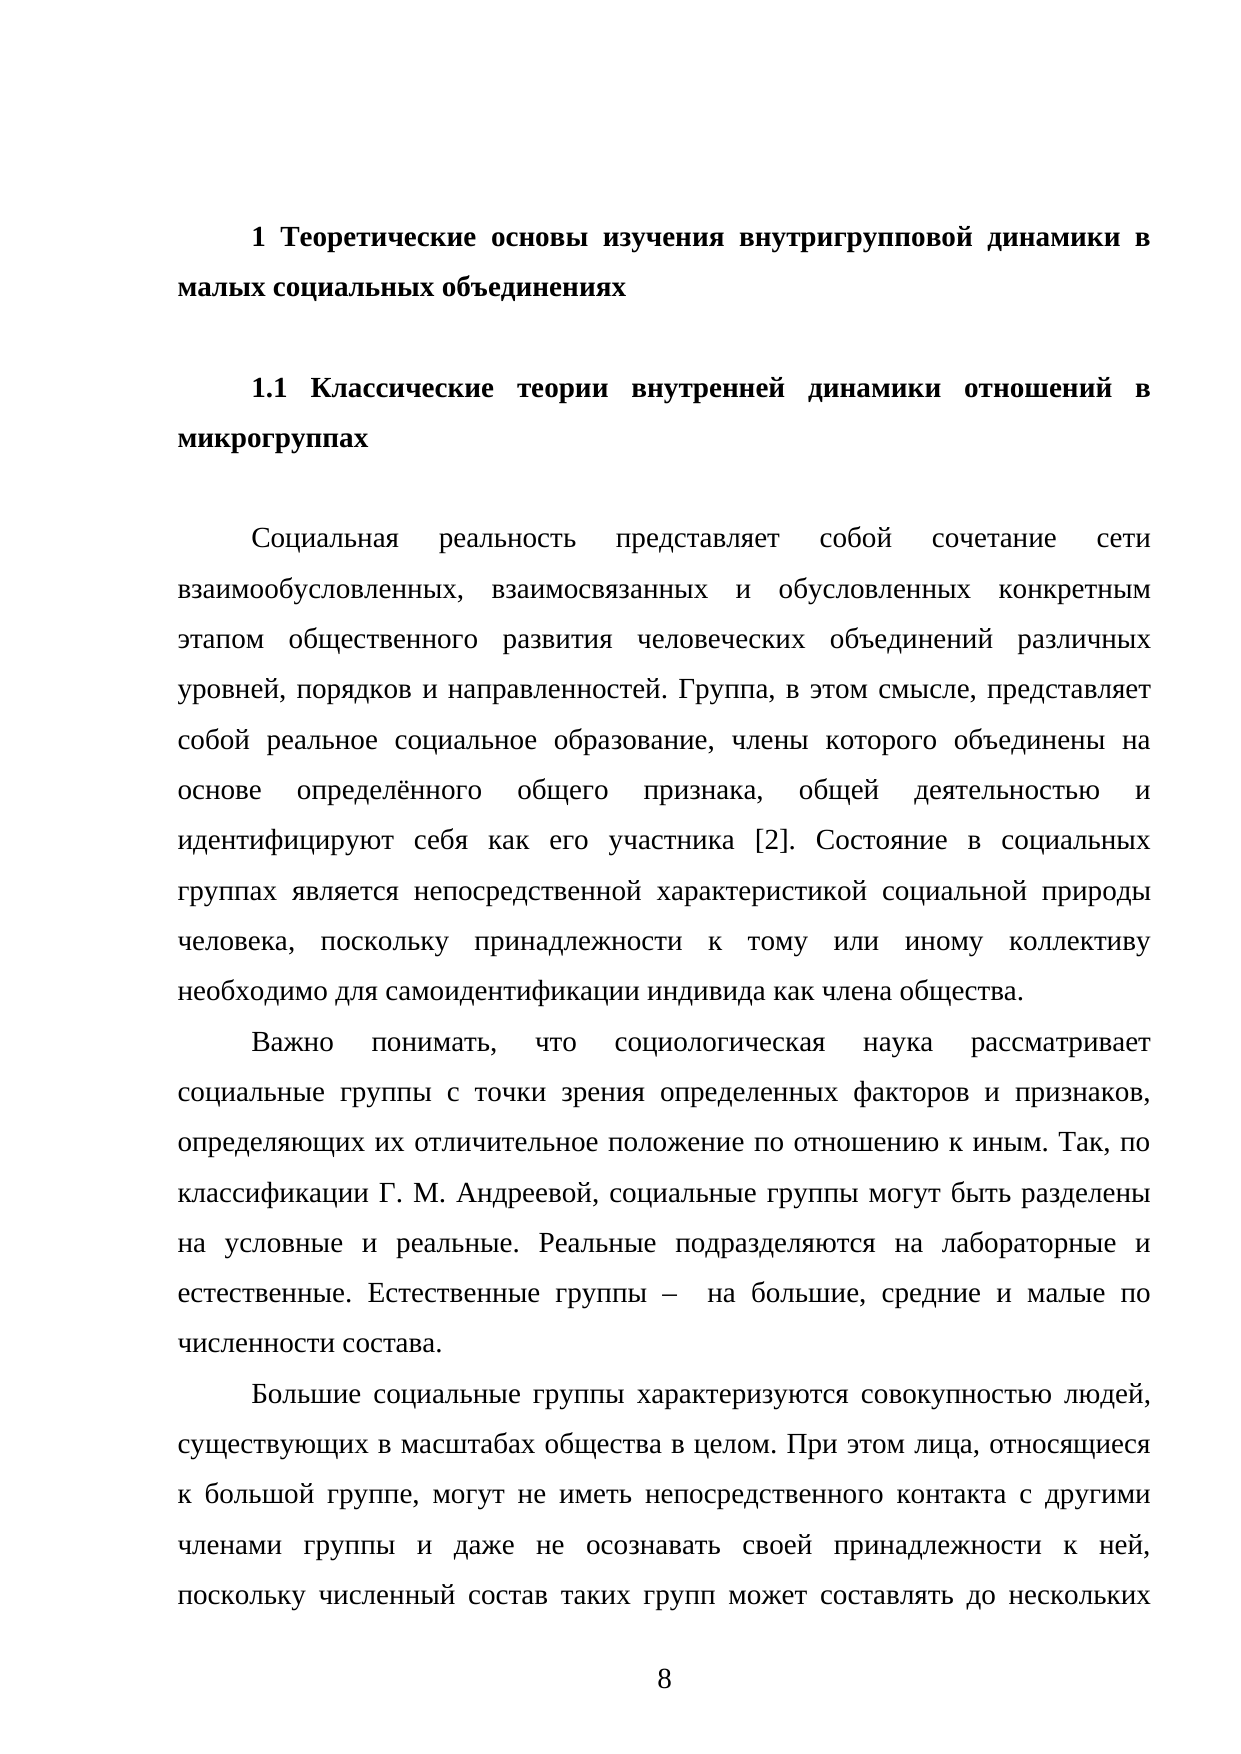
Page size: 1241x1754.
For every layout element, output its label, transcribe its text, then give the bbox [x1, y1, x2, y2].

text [177, 1376, 1152, 1611]
text 1.1 Классические теории внутренней динамики отношений в микрогруппах [177, 370, 1152, 453]
text Важно понимать, что социологическая наука рассматривает социальные группы с точки зрения определенных факторов и признаков, определяющих их отличительное положение по отношению к иным. Так, по классификации Г. М. Андреевой, социальные группы могут быть разделены на условные и реальные. Реальные подразделяются на лабораторные и естественные. Естественные группы – на большие, средние и малые по численности состава. [177, 1024, 1152, 1359]
text 1 Теоретические основы изучения внутригрупповой динамики в малых социальных объединениях [177, 219, 1152, 303]
text Социальная реальность представляет собой сочетание сети взаимообусловленных, взаимосвязанных и обусловленных конкретным этапом общественного развития человеческих объединений различных уровней, порядков и направленностей. Группа, в этом смысле, представляет собой реальное социальное образование, члены которого объединены на основе определённого общего признака, общей деятельностью и идентифицируют себя как его участника [2]. Состояние в социальных группах является непосредственной характеристикой социальной природы человека, поскольку принадлежности к тому или иному коллективу необходимо для самоидентификации индивида как члена общества. [177, 521, 1152, 1007]
